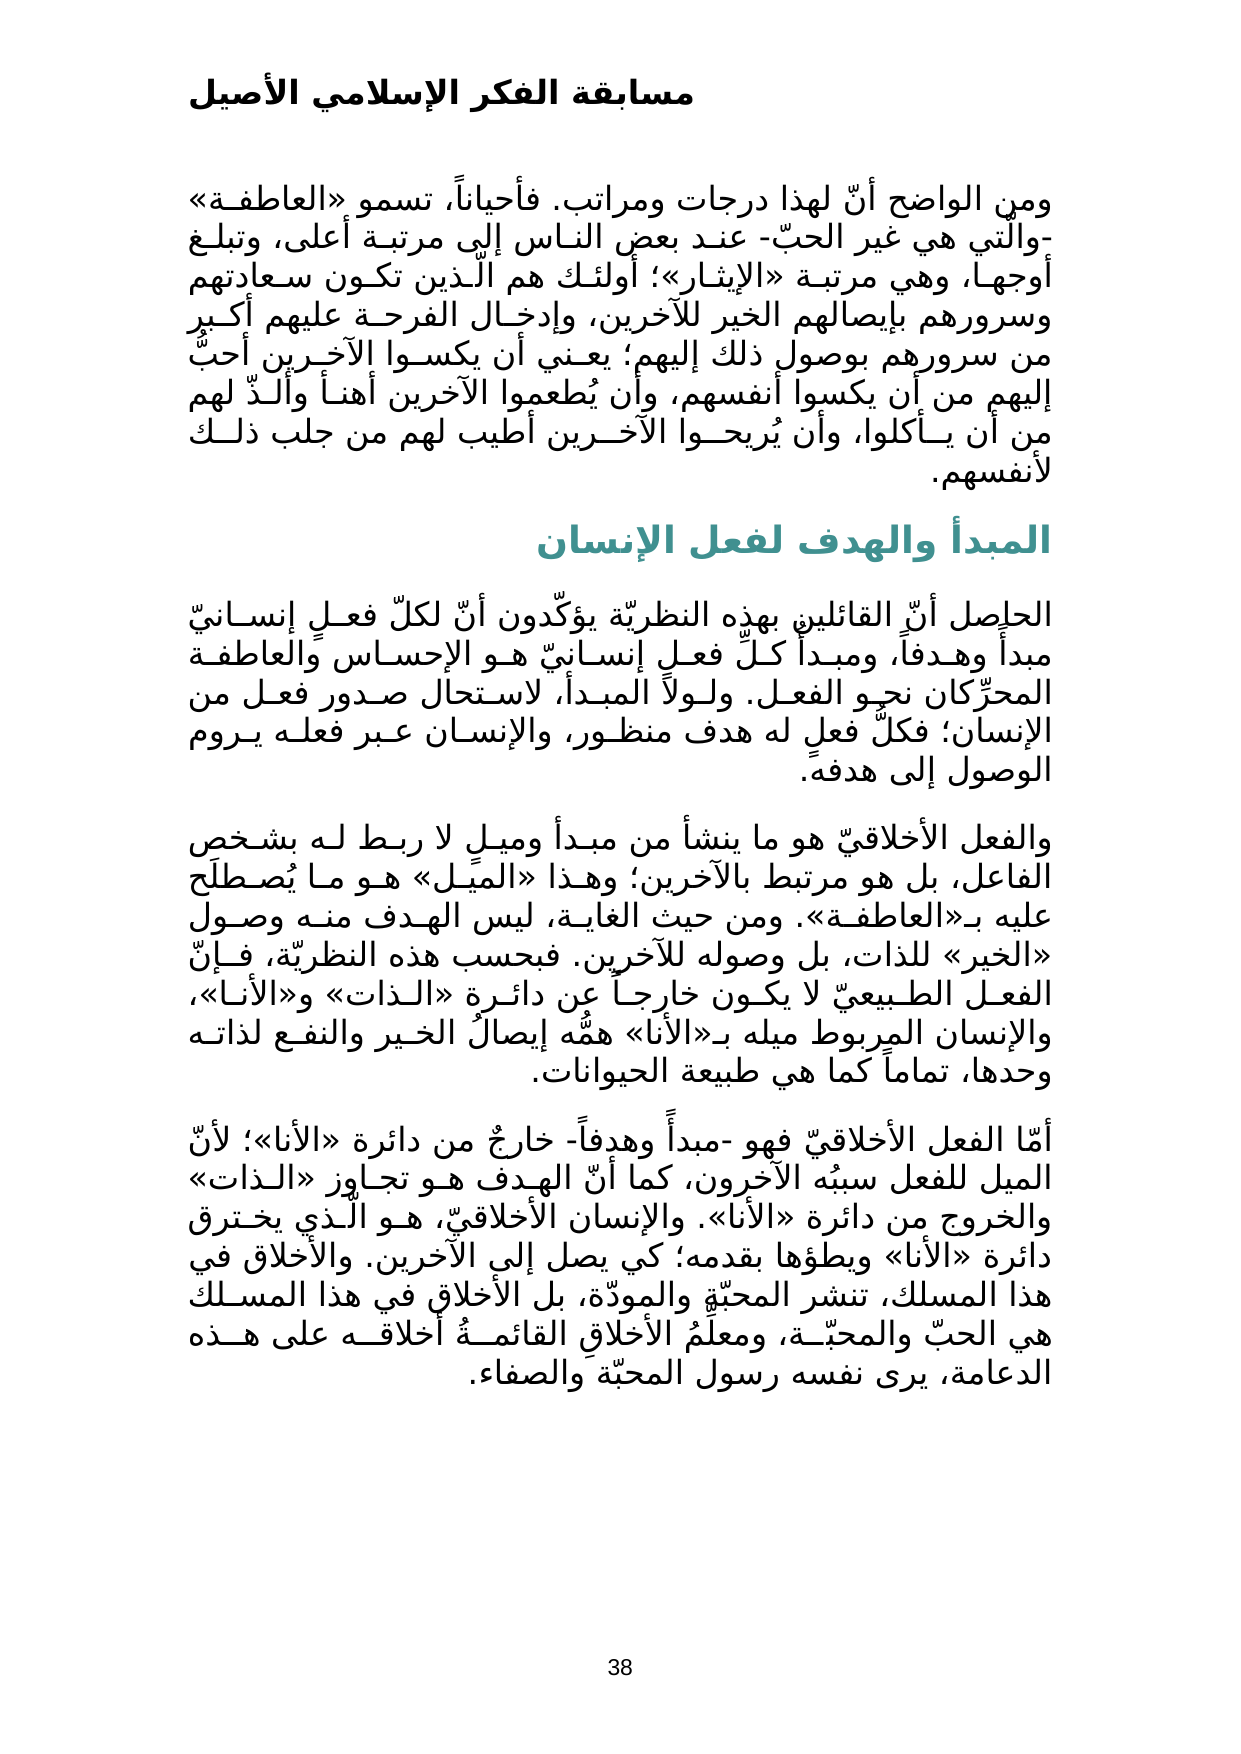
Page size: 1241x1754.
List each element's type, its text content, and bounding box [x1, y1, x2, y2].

text والفعل الأخلاقيّ هو ما ينشأ من مبدأ وميلٍ لا ربط له بشخص الفاعل، بل هو مرتبط بالآخرين؛ وهذا «الميل» هو ما يُصطلَح عليه بـ«العاطفة». ومن حيث الغاية، ليس الهدف منه وصول «الخير» للذات، بل وصوله للآخرين. فبحسب هذه النظريّة، فإنّ الفعل الطبيعيّ لا يكون خارجاً عن دائرة «الذات» و«الأنا»، والإنسان المربوط ميله بـ«الأنا» همُّه إيصالُ الخير والنفع لذاته وحدها، تماماً كما هي طبيعة الحيوانات. [187, 819, 1053, 1091]
text الحاصل أنّ القائلين بهذه النظريّة يؤكّدون أنّ لكلّ فعلٍ إنسانيّ مبدأً وهدفاً، ومبدأُ كلِّ فعلٍ إنسانيّ هو الإحساس والعاطفة المحرِّكان نحو الفعل. ولولا المبدأ، لاستحال صدور فعل من الإنسان؛ فكلُّ فعلٍ له هدف منظور، والإنسان عبر فعله يروم الوصول إلى هدفه. [187, 595, 1053, 790]
text أمّا الفعل الأخلاقيّ فهو -مبدأً وهدفاً- خارجٌ من دائرة «الأنا»؛ لأنّ الميل للفعل سببُه الآخرون، كما أنّ الهدف هو تجاوز «الذات» والخروج من دائرة «الأنا». والإنسان الأخلاقيّ، هو الّذي يخترق دائرة «الأنا» ويطؤها بقدمه؛ كي يصل إلى الآخرين. والأخلاق في هذا المسلك، تنشر المحبّة والمودّة، بل الأخلاق في هذا المسلك هي الحبّ والمحبّة، ومعلِّمُ الأخلاقِ القائمةُ أخلاقه على هذه الدعامة، يرى نفسه رسول المحبّة والصفاء. [187, 1120, 1053, 1392]
subtitle المبدأ والهدف لفعل الإنسان [187, 519, 1053, 563]
text ومن الواضح أنّ لهذا درجات ومراتب. فأحياناً، تسمو «العاطفة» -والّتي هي غير الحبّ- عند بعض الناس إلى مرتبة أعلى، وتبلغ أوجها، وهي مرتبة «الإيثار»؛ أولئك هم الّذين تكون سعادتهم وسرورهم بإيصالهم الخير للآخرين، وإدخال الفرحة عليهم أكبر من سرورهم بوصول ذلك إليهم؛ يعني أن يكسوا الآخرين أحبُّ إليهم من أن يكسوا أنفسهم، وأن يُطعموا الآخرين أهنأ وألذّ لهم من أن يأكلوا، وأن يُريحوا الآخرين أطيب لهم من جلب ذلك لأنفسهم. [187, 179, 1053, 490]
